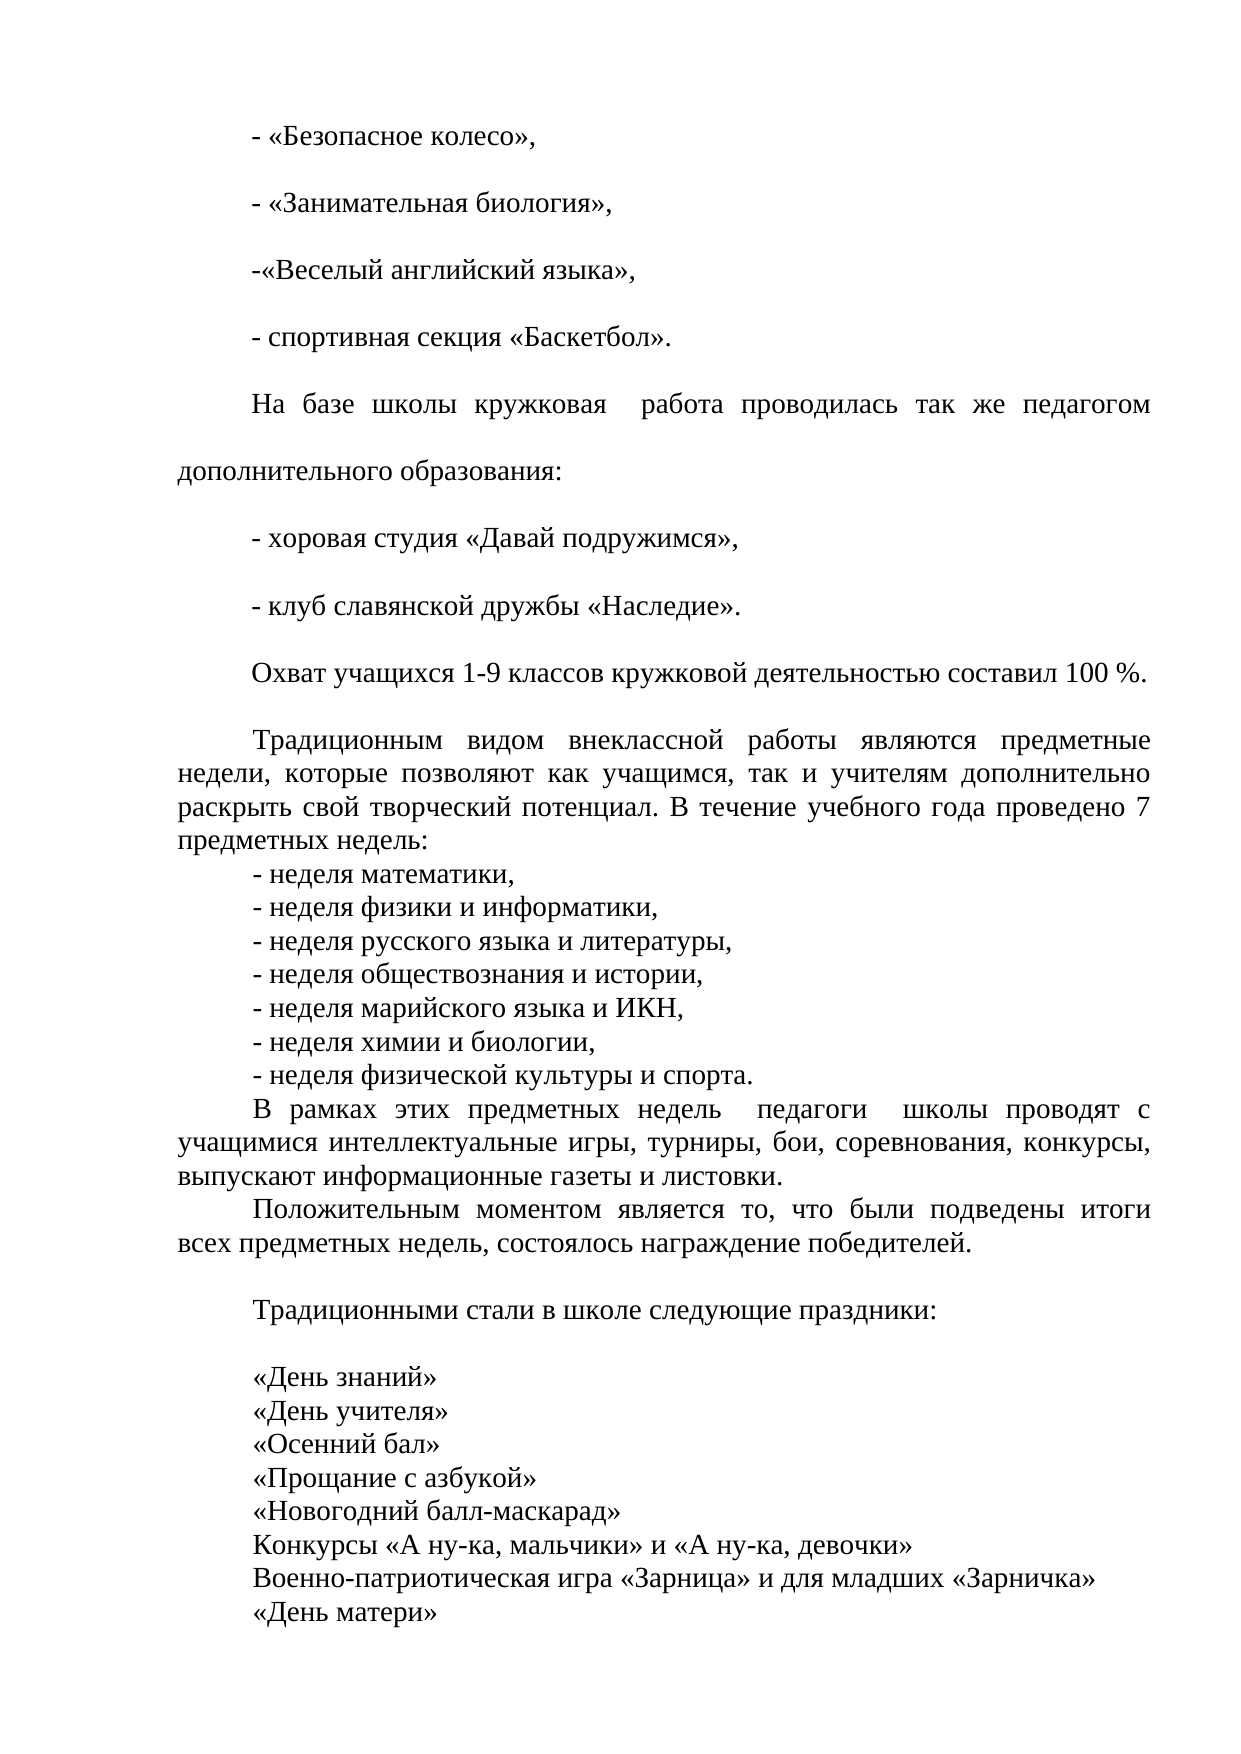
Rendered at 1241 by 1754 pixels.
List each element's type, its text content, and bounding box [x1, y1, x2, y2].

text На базе школы кружковая работа проводилась так же педагогом дополнительного образования: [177, 386, 1152, 487]
text Традиционным видом внеклассной работы являются предметные недели, которые позволяют как учащимся, так и учителям дополнительно раскрыть свой творческий потенциал. В течение учебного года проведено 7 предметных недель: [177, 722, 1152, 856]
text - спортивная секция «Баскетбол». [177, 319, 1152, 353]
text - неделя физики и информатики, [177, 889, 1152, 923]
text «Осенний бал» [177, 1426, 1152, 1460]
text В рамках этих предметных недель педагоги школы проводят с учащимися интеллектуальные игры, турниры, бои, соревнования, конкурсы, выпускают информационные газеты и листовки. [177, 1091, 1152, 1191]
text - неделя химии и биологии, [177, 1024, 1152, 1057]
text -«Веселый английский языка», [177, 252, 1152, 286]
text «День знаний» [177, 1359, 1152, 1393]
text - неделя физической культуры и спорта. [177, 1057, 1152, 1091]
text Военно-патриотическая игра «Зарница» и для младших «Зарничка» [177, 1560, 1152, 1594]
text Конкурсы «А ну-ка, мальчики» и «А ну-ка, девочки» [177, 1527, 1152, 1560]
text Положительным моментом является то, что были подведены итоги всех предметных недель, состоялось награждение победителей. [177, 1191, 1152, 1258]
text - неделя математики, [177, 856, 1152, 889]
text - хоровая студия «Давай подружимся», [177, 521, 1152, 554]
text «Прощание с азбукой» [177, 1460, 1152, 1493]
text - неделя обществознания и истории, [177, 957, 1152, 990]
text - «Безопасное колесо», [177, 118, 1152, 152]
text Традиционными стали в школе следующие праздники: [177, 1292, 1152, 1326]
text - неделя русского языка и литературы, [177, 923, 1152, 957]
text - «Занимательная биология», [177, 185, 1152, 219]
text «День учителя» [177, 1393, 1152, 1426]
text - клуб славянской дружбы «Наследие». [177, 588, 1152, 621]
text «День матери» [177, 1594, 1152, 1627]
text «Новогодний балл-маскарад» [177, 1493, 1152, 1527]
text Охват учащихся 1-9 классов кружковой деятельностью составил 100 %. [177, 655, 1152, 688]
text - неделя марийского языка и ИКН, [177, 990, 1152, 1024]
